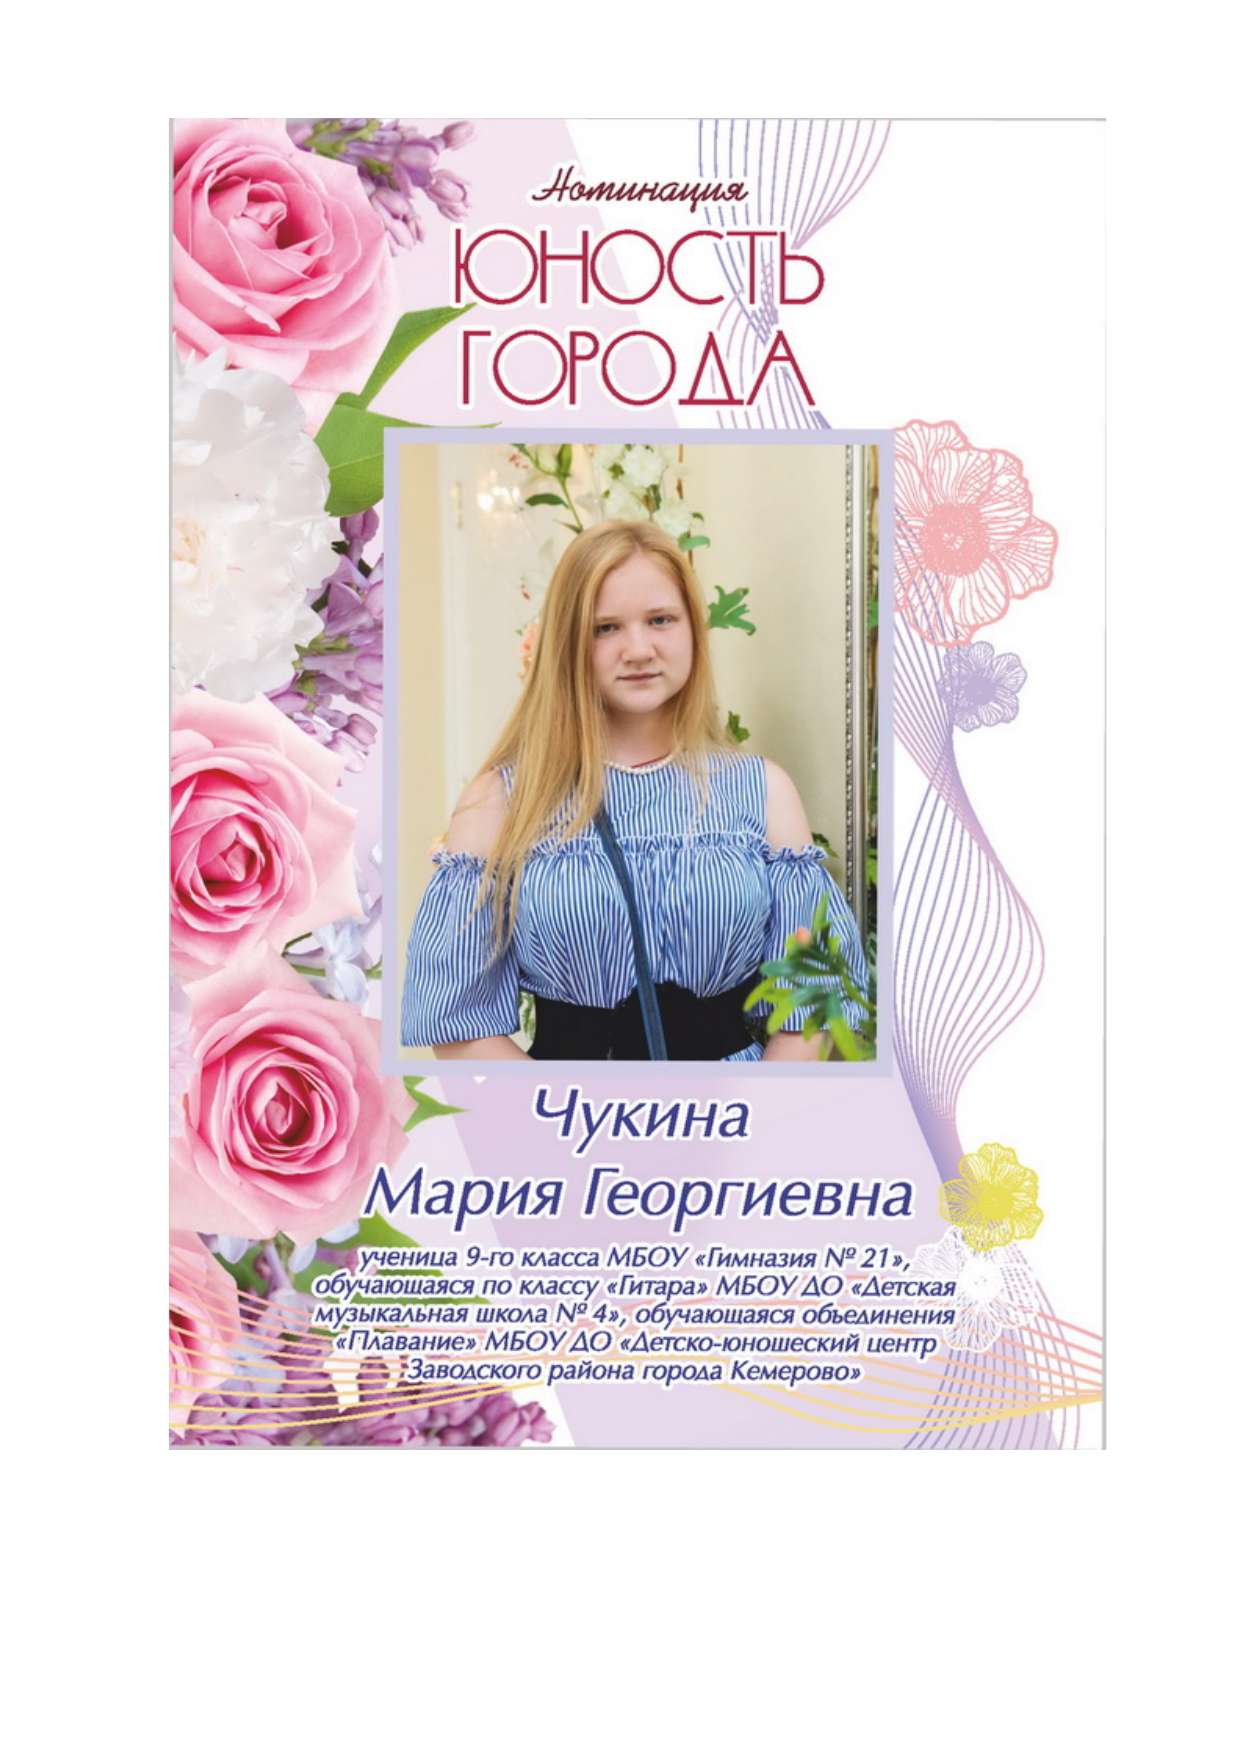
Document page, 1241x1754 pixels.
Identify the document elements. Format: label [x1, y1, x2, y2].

picture [168, 118, 1107, 1450]
